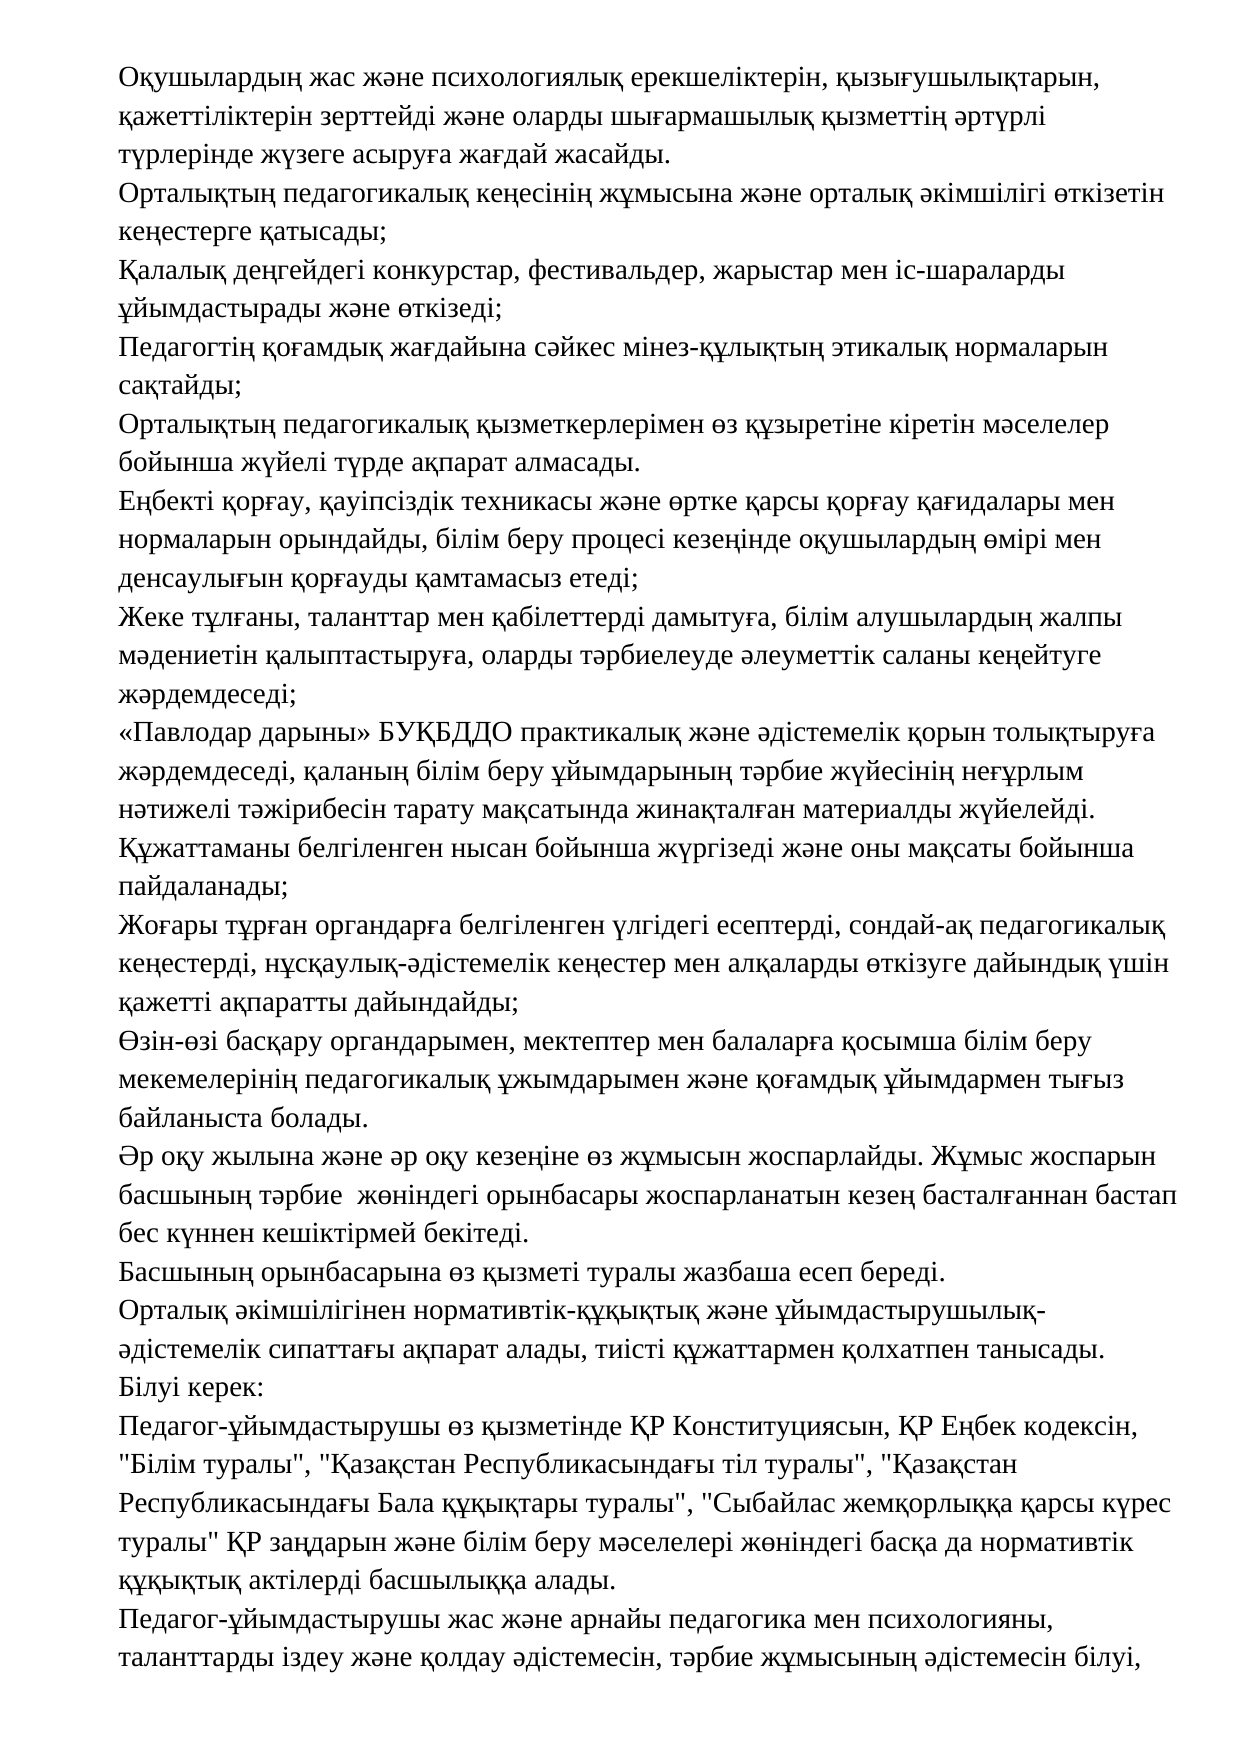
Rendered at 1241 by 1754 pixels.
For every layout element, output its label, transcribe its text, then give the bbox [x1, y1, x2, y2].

text Орталықтың педагогикалық қызметкерлерімен өз құзыретіне кіретін мәселелер бойынша жүйелі түрде ақпарат алмасады. [118, 406, 1181, 478]
text Әр оқу жылына және әр оқу кезеңіне өз жұмысын жоспарлайды. Жұмыс жоспарын басшының тәрбие жөніндегі орынбасары жоспарланатын кезең басталғаннан бастап бес күннен кешіктірмей бекітеді. [118, 1138, 1181, 1249]
text Жеке тұлғаны, таланттар мен қабілеттерді дамытуға, білім алушылардың жалпы мәдениетін қалыптастыруға, оларды тәрбиелеуде әлеуметтік саланы кеңейтуге жәрдемдеседі; [118, 599, 1181, 709]
text Педагог-ұйымдастырушы өз қызметінде ҚР Конституциясын, ҚР Еңбек кодексін, "Білім туралы", "Қазақстан Республикасындағы тіл туралы", "Қазақстан Республикасындағы Бала құқықтары туралы", "Сыбайлас жемқорлыққа қарсы күрес туралы" ҚР заңдарын және білім беру мәселелері жөніндегі басқа да нормативтік құқықтық актілерді басшылыққа алады. [118, 1408, 1181, 1596]
text Орталық әкімшілігінен нормативтік-құқықтық және ұйымдастырушылық-әдістемелік сипаттағы ақпарат алады, тиісті құжаттармен қолхатпен танысады. [118, 1292, 1181, 1364]
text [118, 1601, 1181, 1673]
text Педагогтің қоғамдық жағдайына сәйкес мінез-құлықтың этикалық нормаларын сақтайды; [118, 329, 1181, 401]
text Орталықтың педагогикалық кеңесінің жұмысына және орталық әкімшілігі өткізетін кеңестерге қатысады; [118, 175, 1181, 247]
text Басшының орынбасарына өз қызметі туралы жазбаша есеп береді. [118, 1254, 1181, 1287]
text «Павлодар дарыны» БУҚБДДО практикалық және әдістемелік қорын толықтыруға жәрдемдеседі, қаланың білім беру ұйымдарының тәрбие жүйесінің неғұрлым нәтижелі тәжірибесін тарату мақсатында жинақталған материалды жүйелейді. [118, 714, 1181, 825]
text Қалалық деңгейдегі конкурстар, фестивальдер, жарыстар мен іс-шараларды ұйымдастырады және өткізеді; [118, 252, 1181, 324]
text Еңбекті қорғау, қауіпсіздік техникасы және өртке қарсы қорғау қағидалары мен нормаларын орындайды, білім беру процесі кезеңінде оқушылардың өмірі мен денсаулығын қорғауды қамтамасыз етеді; [118, 483, 1181, 594]
text Білуі керек: [118, 1369, 1181, 1403]
text Өзін-өзі басқару органдарымен, мектептер мен балаларға қосымша білім беру мекемелерінің педагогикалық ұжымдарымен және қоғамдық ұйымдармен тығыз байланыста болады. [118, 1023, 1181, 1133]
text Жоғары тұрған органдарға белгіленген үлгідегі есептерді, сондай-ақ педагогикалық кеңестерді, нұсқаулық-әдістемелік кеңестер мен алқаларды өткізуге дайындық үшін қажетті ақпаратты дайындайды; [118, 907, 1181, 1018]
text Оқушылардың жас және психологиялық ерекшеліктерін, қызығушылықтарын, қажеттіліктерін зерттейді және оларды шығармашылық қызметтің әртүрлі түрлерінде жүзеге асыруға жағдай жасайды. [118, 59, 1181, 170]
text Құжаттаманы белгіленген нысан бойынша жүргізеді және оны мақсаты бойынша пайдаланады; [118, 830, 1181, 902]
